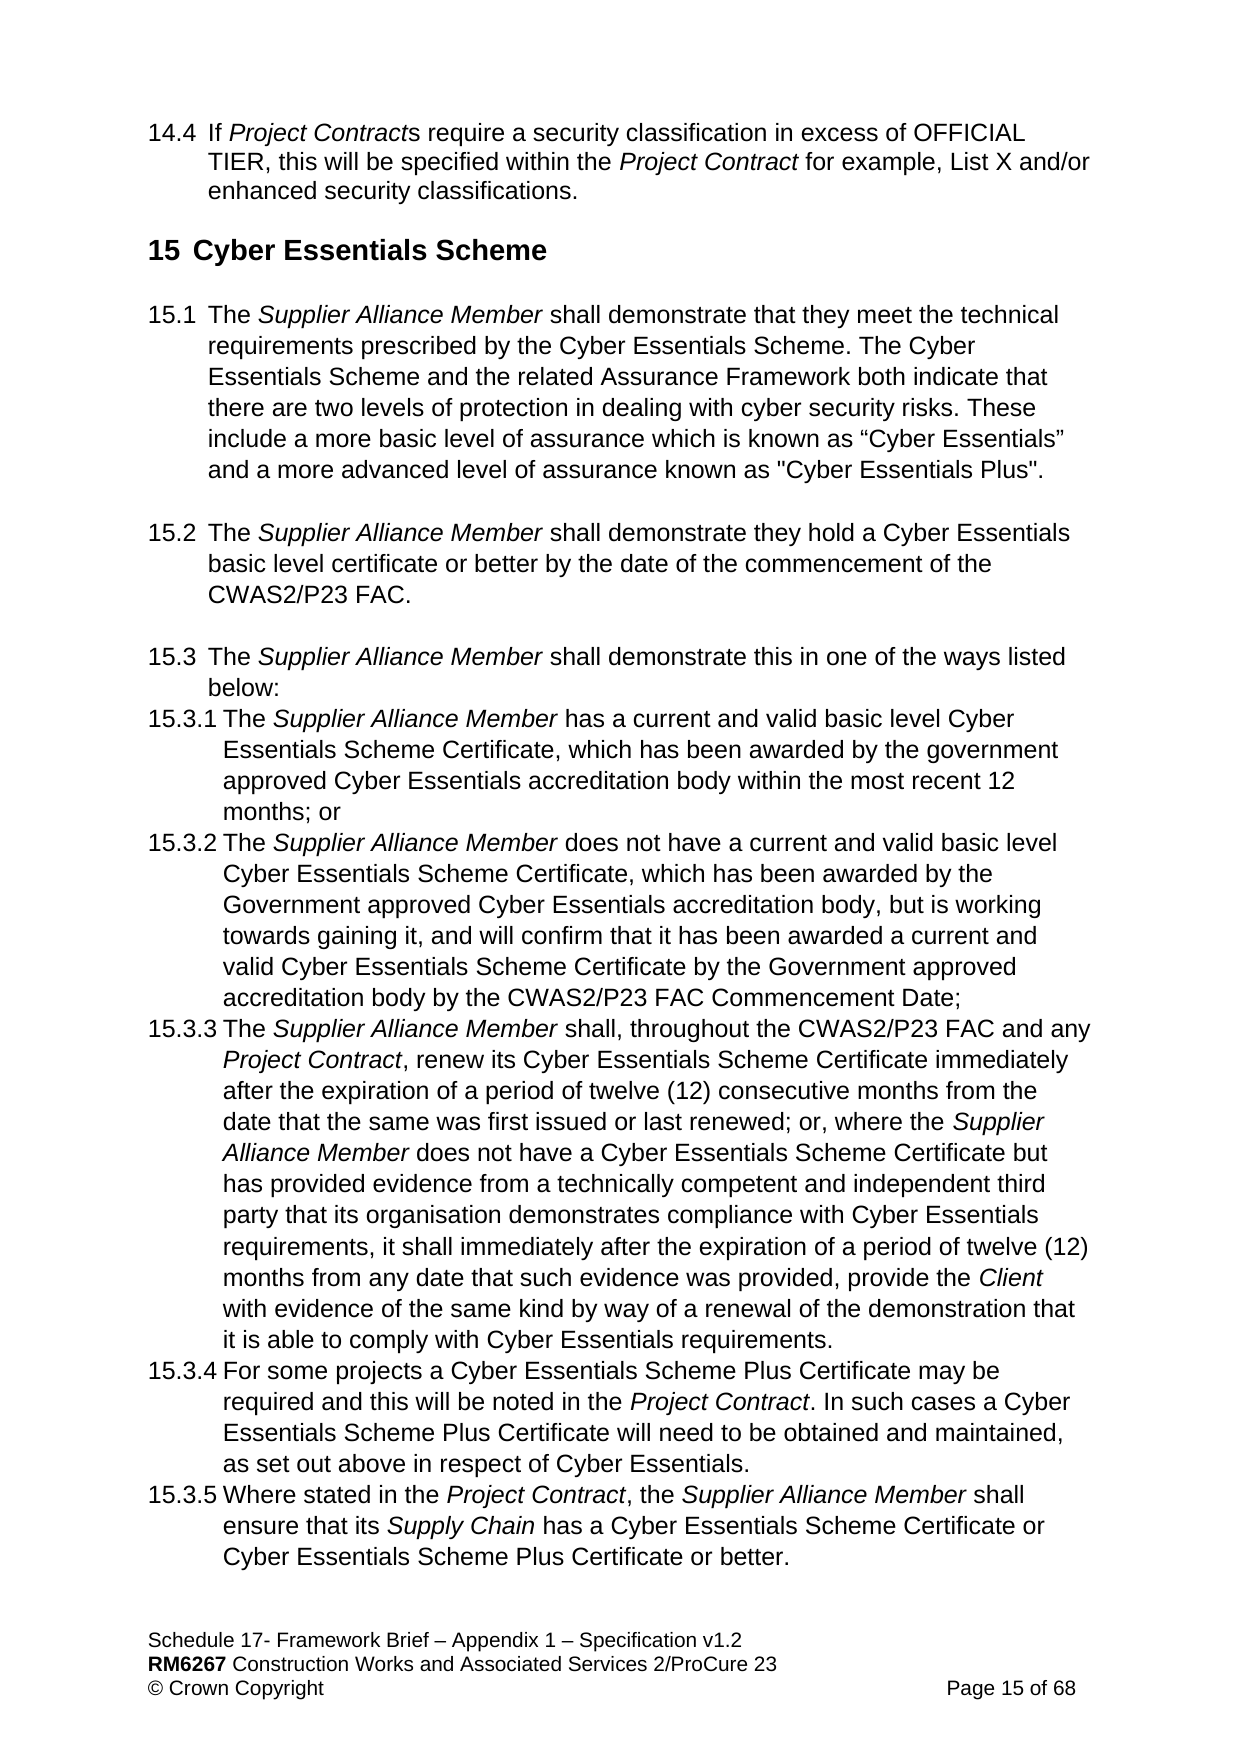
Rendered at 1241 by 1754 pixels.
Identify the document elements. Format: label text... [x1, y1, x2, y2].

list The Supplier Alliance Member shall demonstrate that they meet the technical requirements prescribed by the Cyber Essentials Scheme. The Cyber Essentials Scheme and the related Assurance Framework both indicate that there are two levels of protection in dealing with cyber security risks. These include a more basic level of assurance which is known as “Cyber Essentials” and a more advanced level of assurance known as "Cyber Essentials Plus". [148, 300, 1092, 484]
list The Supplier Alliance Member has a current and valid basic level Cyber Essentials Scheme Certificate, which has been awarded by the government approved Cyber Essentials accreditation body within the most recent 12 months; or [148, 704, 1092, 826]
list The Supplier Alliance Member shall demonstrate they hold a Cyber Essentials basic level certificate or better by the date of the commencement of the CWAS2/P23 FAC. [148, 518, 1092, 608]
list If Project Contracts require a security classification in excess of OFFICIAL TIER, this will be specified within the Project Contract for example, List X and/or enhanced security classifications. [148, 118, 1092, 204]
list The Supplier Alliance Member shall, throughout the CWAS2/P23 FAC and any Project Contract, renew its Cyber Essentials Scheme Certificate immediately after the expiration of a period of twelve (12) consecutive months from the date that the same was first issued or last renewed; or, where the Supplier Alliance Member does not have a Cyber Essentials Scheme Certificate but has provided evidence from a technically competent and independent third party that its organisation demonstrates compliance with Cyber Essentials requirements, it shall immediately after the expiration of a period of twelve (12) months from any date that such evidence was provided, provide the Client with evidence of the same kind by way of a renewal of the demonstration that it is able to comply with Cyber Essentials requirements. [148, 1014, 1092, 1353]
list The Supplier Alliance Member shall demonstrate this in one of the ways listed below: [148, 642, 1092, 702]
subtitle Cyber Essentials Scheme [148, 233, 1092, 267]
list Where stated in the Project Contract, the Supplier Alliance Member shall ensure that its Supply Chain has a Cyber Essentials Scheme Certificate or Cyber Essentials Scheme Plus Certificate or better. [148, 1480, 1092, 1571]
list For some projects a Cyber Essentials Scheme Plus Certificate may be required and this will be noted in the Project Contract. In such cases a Cyber Essentials Scheme Plus Certificate will need to be obtained and maintained, as set out above in respect of Cyber Essentials. [148, 1356, 1092, 1478]
list The Supplier Alliance Member does not have a current and valid basic level Cyber Essentials Scheme Certificate, which has been awarded by the Government approved Cyber Essentials accreditation body, but is working towards gaining it, and will confirm that it has been awarded a current and valid Cyber Essentials Scheme Certificate by the Government approved accreditation body by the CWAS2/P23 FAC Commencement Date; [148, 828, 1092, 1012]
